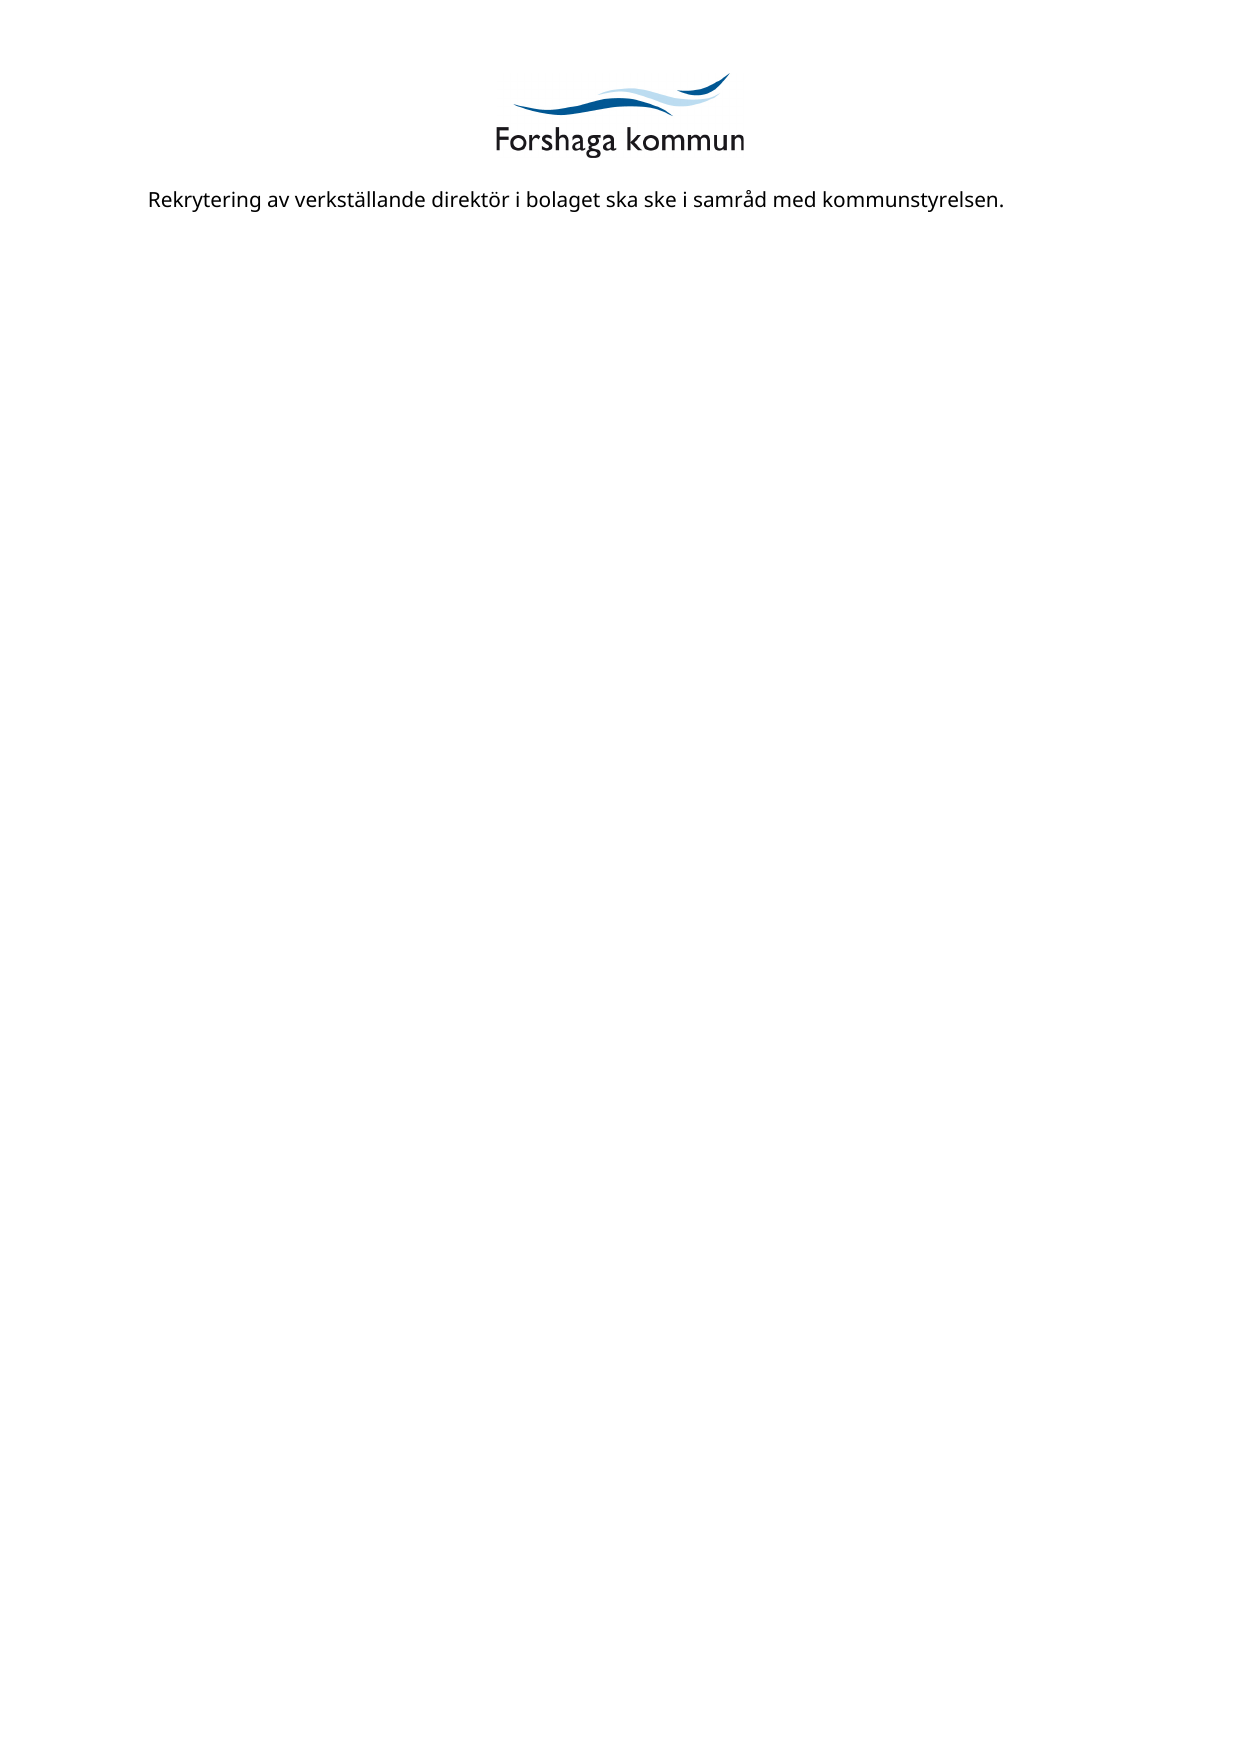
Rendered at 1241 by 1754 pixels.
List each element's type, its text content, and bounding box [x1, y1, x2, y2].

picture [496, 73, 744, 158]
text Rekrytering av verkställande direktör i bolaget ska ske i samråd med kommunstyrelsen. [148, 185, 1093, 214]
